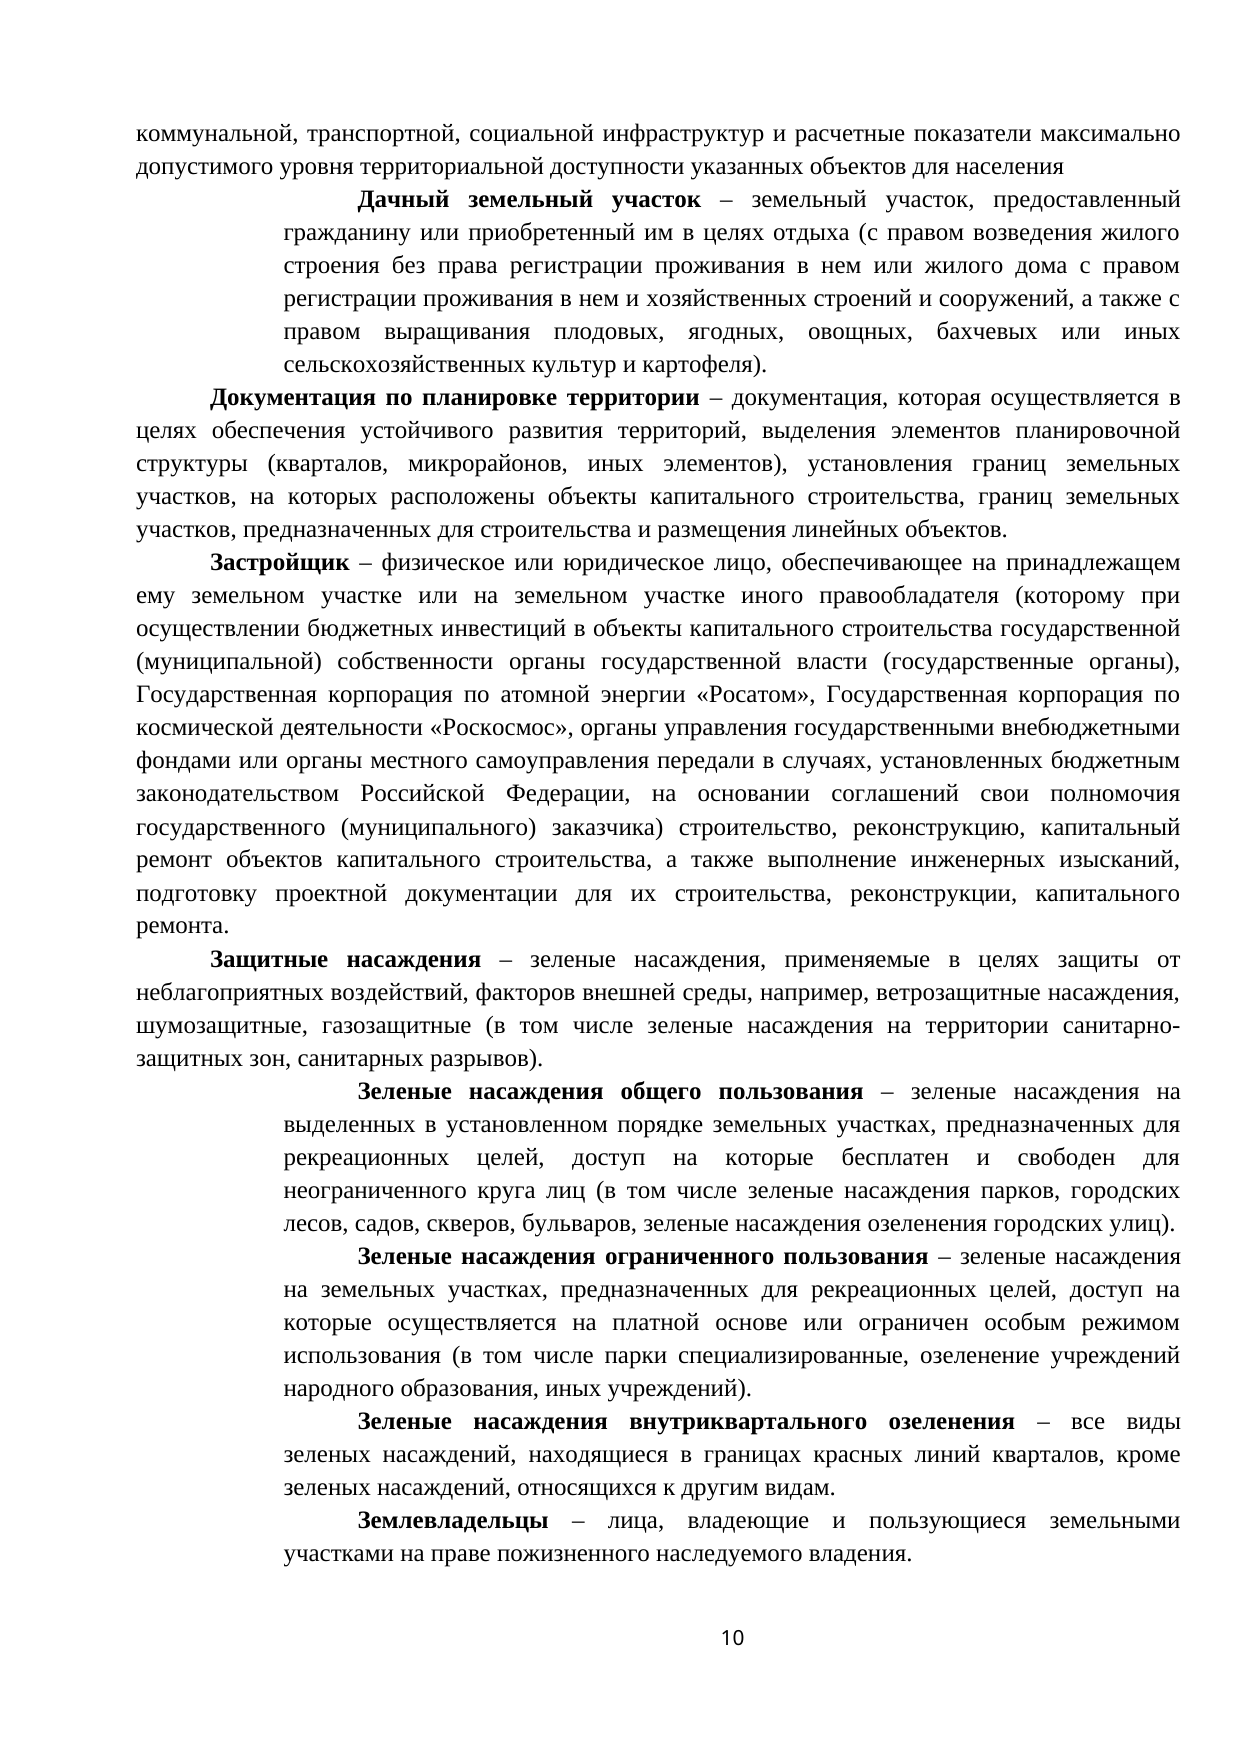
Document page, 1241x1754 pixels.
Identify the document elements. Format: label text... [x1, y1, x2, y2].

text Застройщик – физическое или юридическое лицо, обеспечивающее на принадлежащем ему земельном участке или на земельном участке иного правообладателя (которому при осуществлении бюджетных инвестиций в объекты капитального строительства государственной (муниципальной) собственности органы государственной власти (государственные органы), Государственная корпорация по атомной энергии «Росатом», Государственная корпорация по космической деятельности «Роскосмос», органы управления государственными внебюджетными фондами или органы местного самоуправления передали в случаях, установленных бюджетным законодательством Российской Федерации, на основании соглашений свои полномочия государственного (муниципального) заказчика) строительство, реконструкцию, капитальный ремонт объектов капитального строительства, а также выполнение инженерных изысканий, подготовку проектной документации для их строительства, реконструкции, капитального ремонта. [136, 547, 1181, 939]
text Дачный земельный участок – земельный участок, предоставленный гражданину или приобретенный им в целях отдыха (с правом возведения жилого строения без права регистрации проживания в нем или жилого дома с правом регистрации проживания в нем и хозяйственных строений и сооружений, а также с правом выращивания плодовых, ягодных, овощных, бахчевых или иных сельскохозяйственных культур и картофеля). [283, 184, 1181, 378]
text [136, 118, 1181, 180]
text Защитные насаждения – зеленые насаждения, применяемые в целях защиты от неблагоприятных воздействий, факторов внешней среды, например, ветрозащитные насаждения, шумозащитные, газозащитные (в том числе зеленые насаждения на территории санитарно-защитных зон, санитарных разрывов). [136, 944, 1181, 1071]
text Землевладельцы – лица, владеющие и пользующиеся земельными участками на праве пожизненного наследуемого владения. [283, 1505, 1181, 1567]
text Зеленые насаждения общего пользования – зеленые насаждения на выделенных в установленном порядке земельных участках, предназначенных для рекреационных целей, доступ на которые бесплатен и свободен для неограниченного круга лиц (в том числе зеленые насаждения парков, городских лесов, садов, скверов, бульваров, зеленые насаждения озеленения городских улиц). [283, 1076, 1181, 1237]
text Зеленые насаждения ограниченного пользования – зеленые насаждения на земельных участках, предназначенных для рекреационных целей, доступ на которые осуществляется на платной основе или ограничен особым режимом использования (в том числе парки специализированные, озеленение учреждений народного образования, иных учреждений). [283, 1241, 1181, 1402]
text Документация по планировке территории – документация, которая осуществляется в целях обеспечения устойчивого развития территорий, выделения элементов планировочной структуры (кварталов, микрорайонов, иных элементов), установления границ земельных участков, на которых расположены объекты капитального строительства, границ земельных участков, предназначенных для строительства и размещения линейных объектов. [136, 382, 1181, 543]
text Зеленые насаждения внутриквартального озеленения – все виды зеленых насаждений, находящиеся в границах красных линий кварталов, кроме зеленых насаждений, относящихся к другим видам. [283, 1406, 1181, 1501]
